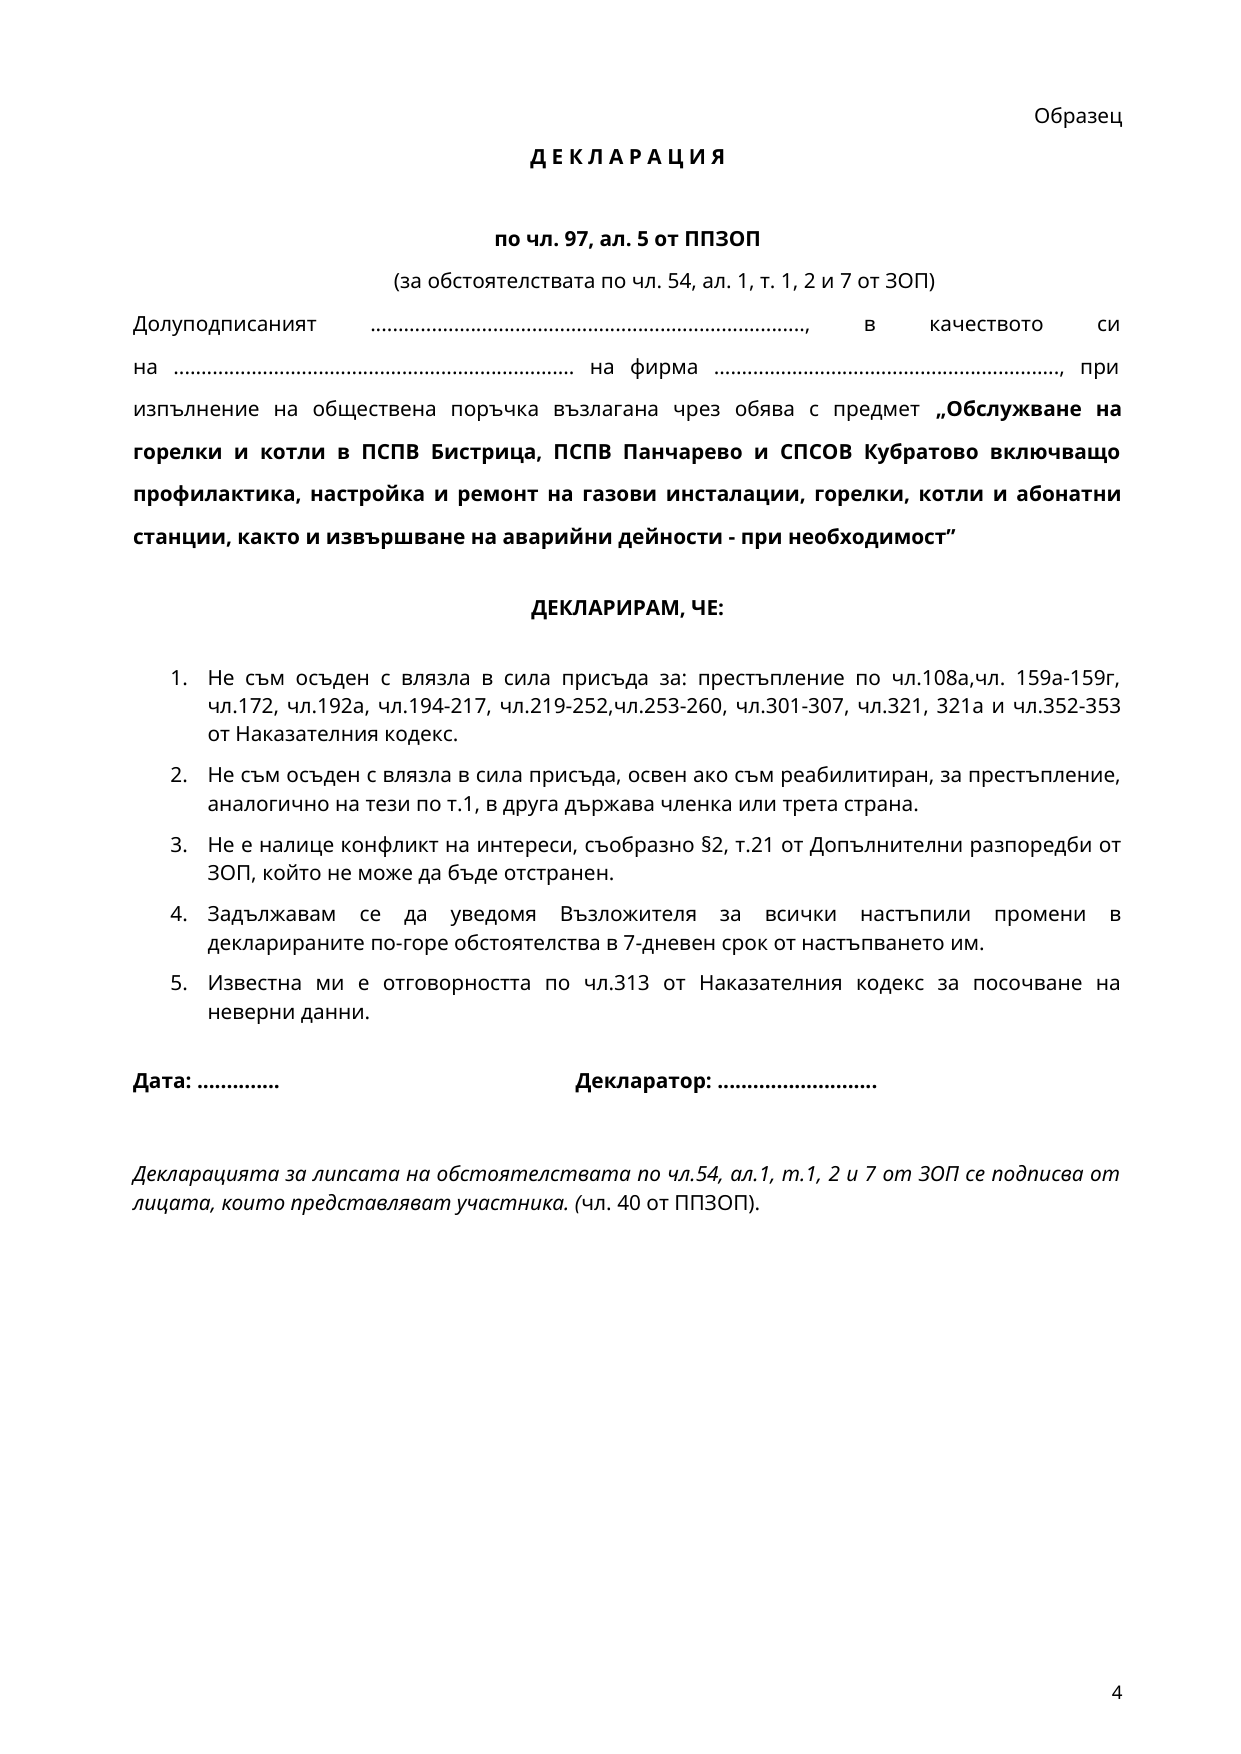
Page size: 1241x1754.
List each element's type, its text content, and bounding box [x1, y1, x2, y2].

list Не съм осъден с влязла в сила присъда, освен ако съм реабилитиран, за престъпление, аналогично на тези по т.1, в друга държава членка или трета страна. [170, 760, 1122, 817]
text Декларацията за липсата на обстоятелствата по чл.54, ал.1, т.1, 2 и 7 от ЗОП се подписва от лицата, които представляват участника. (чл. 40 от ППЗОП). [133, 1159, 1122, 1216]
text (за обстоятелствата по чл. 54, ал. 1, т. 1, 2 и 7 от ЗОП) [207, 267, 1122, 295]
text по чл. 97, ал. 5 от ППЗОП [133, 224, 1122, 252]
list Задължавам се да уведомя Възложителя за всички настъпили промени в декларираните по-горе обстоятелства в 7-дневен срок от настъпването им. [170, 899, 1122, 956]
list Не съм осъден с влязла в сила присъда за: престъпление по чл.108а,чл. 159а-159г, чл.172, чл.192а, чл.194-217, чл.219-252,чл.253-260, чл.301-307, чл.321, 321а и чл.352-353 от Наказателния кодекс. [170, 663, 1122, 748]
list Известна ми е отговорността по чл.313 от Наказателния кодекс за посочване на неверни данни. [170, 968, 1122, 1025]
list Не е налице конфликт на интереси, съобразно §2, т.21 от Допълнителни разпоредби от ЗОП, който не може да бъде отстранен. [170, 830, 1122, 887]
text Д Е К Л А Р А Ц И Я [133, 142, 1122, 171]
text Дата: .............. Декларатор: ........................... [133, 1066, 1122, 1095]
text Долуподписаният .............................................................................., в качеството си на ........................................................................ на фирма .............................................................., при изпълнение на обществена поръчка възлагана чрез обява с предмет „Обслужване на горелки и котли в ПСПВ Бистрица, ПСПВ Панчарево и СПСОВ Кубратово включващо профилактика, настройка и ремонт на газови инсталации, горелки, котли и абонатни станции, както и извършване на аварийни дейности - при необходимост” [133, 309, 1122, 551]
text ДЕКЛАРИРАМ, ЧЕ: [133, 593, 1122, 622]
text Образец [133, 101, 1122, 129]
